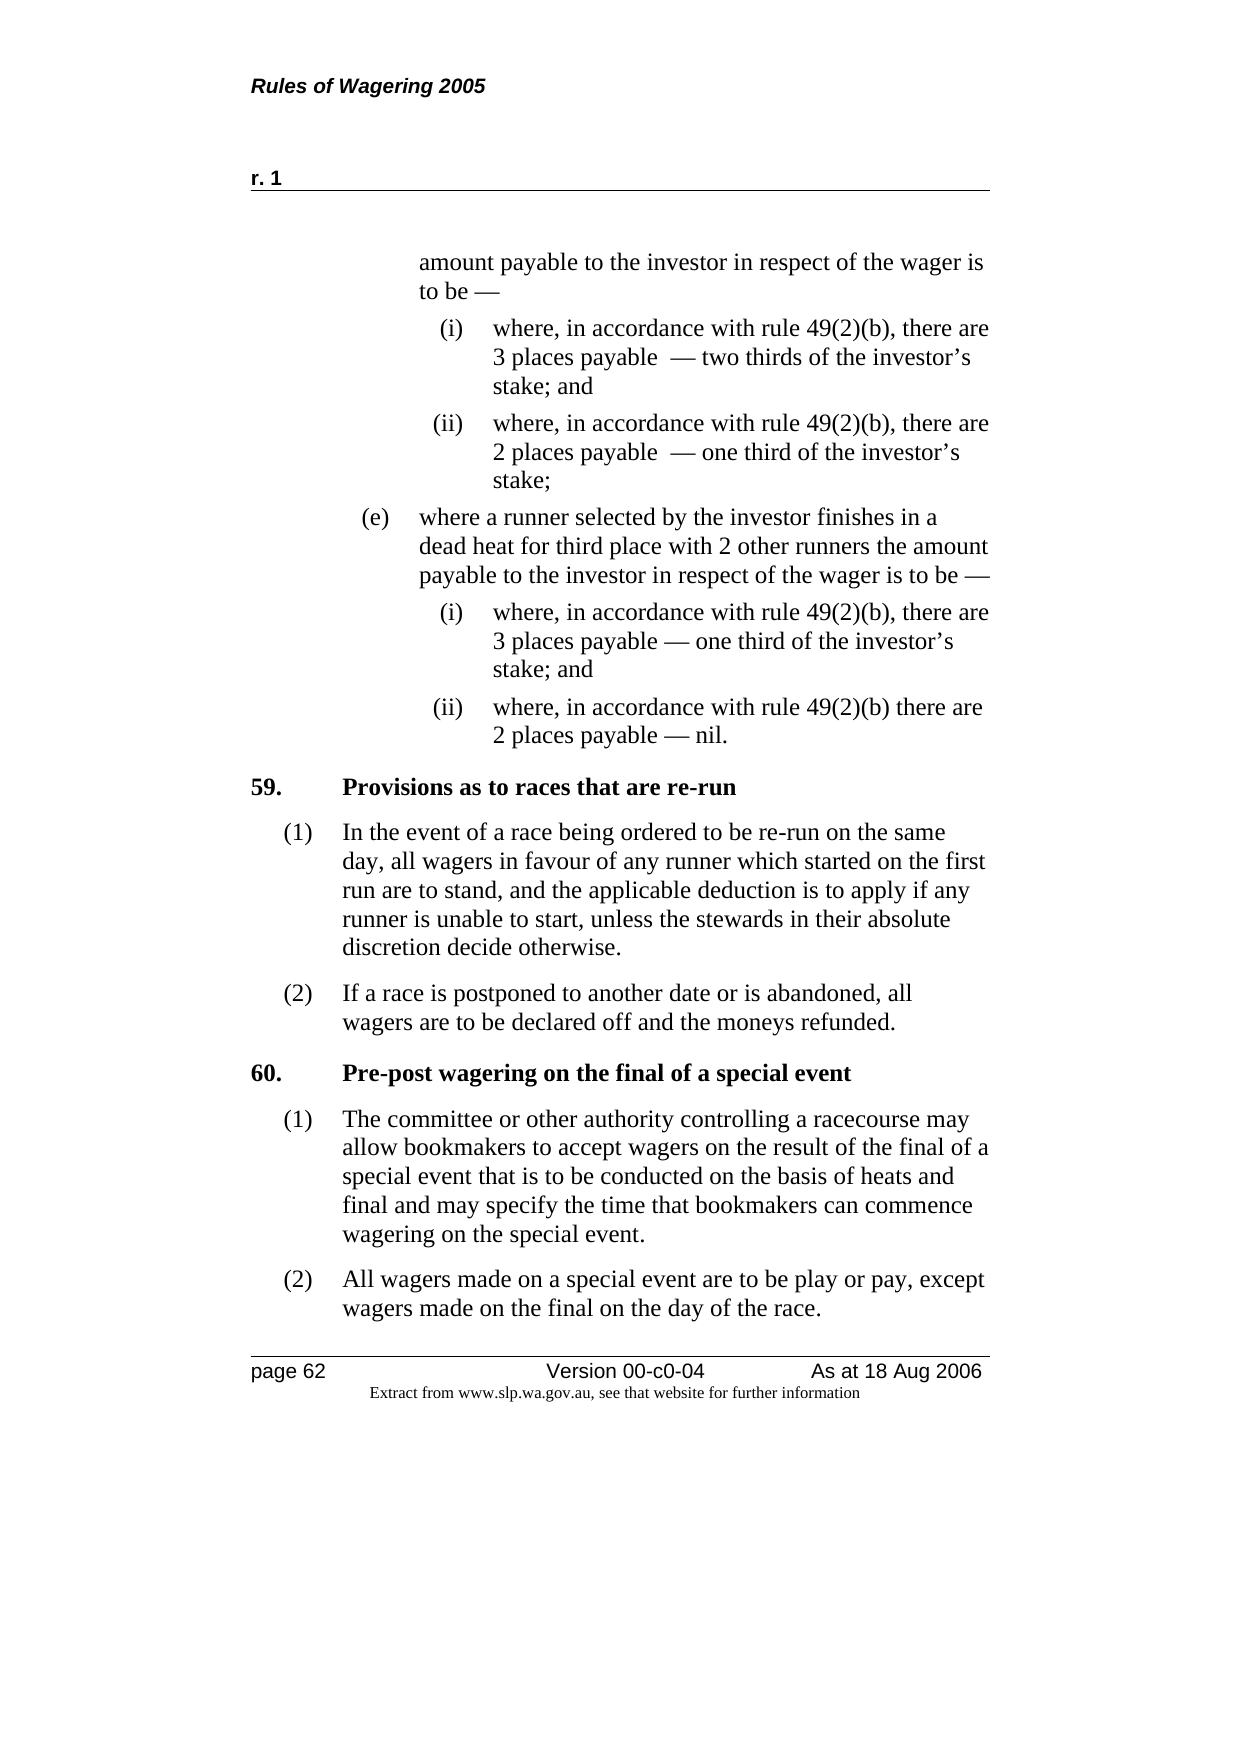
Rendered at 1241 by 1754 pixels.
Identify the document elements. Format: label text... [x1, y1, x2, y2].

text (1) The committee or other authority controlling a racecourse may allow bookmakers to accept wagers on the result of the final of a special event that is to be conducted on the basis of heats and final and may specify the time that bookmakers can commence wagering on the special event. [251, 1104, 990, 1247]
text (2) If a race is postponed to another date or is abandoned, all wagers are to be declared off and the moneys refunded. [251, 978, 990, 1035]
text (e) where a runner selected by the investor finishes in a dead heat for third place with 2 other runners the amount payable to the investor in respect of the wager is to be — [251, 502, 990, 589]
text (ii) where, in accordance with rule 49(2)(b), there are 2 places payable — one third of the investor’s stake; [251, 408, 990, 494]
text (i) where, in accordance with rule 49(2)(b), there are 3 places payable — one third of the investor’s stake; and [251, 597, 990, 683]
text (ii) where, in accordance with rule 49(2)(b) there are 2 places payable — nil. [251, 692, 990, 749]
subtitle 59. Provisions as to races that are re-run [251, 772, 990, 801]
text (2) All wagers made on a special event are to be play or pay, except wagers made on the final on the day of the race. [251, 1264, 990, 1322]
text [251, 247, 990, 305]
text (i) where, in accordance with rule 49(2)(b), there are 3 places payable — two thirds of the investor’s stake; and [251, 313, 990, 399]
subtitle 60. Pre-post wagering on the final of a special event [251, 1058, 990, 1087]
text (1) In the event of a race being ordered to be re-run on the same day, all wagers in favour of any runner which started on the first run are to stand, and the applicable deduction is to apply if any runner is unable to start, unless the stewards in their absolute discretion decide otherwise. [251, 817, 990, 961]
